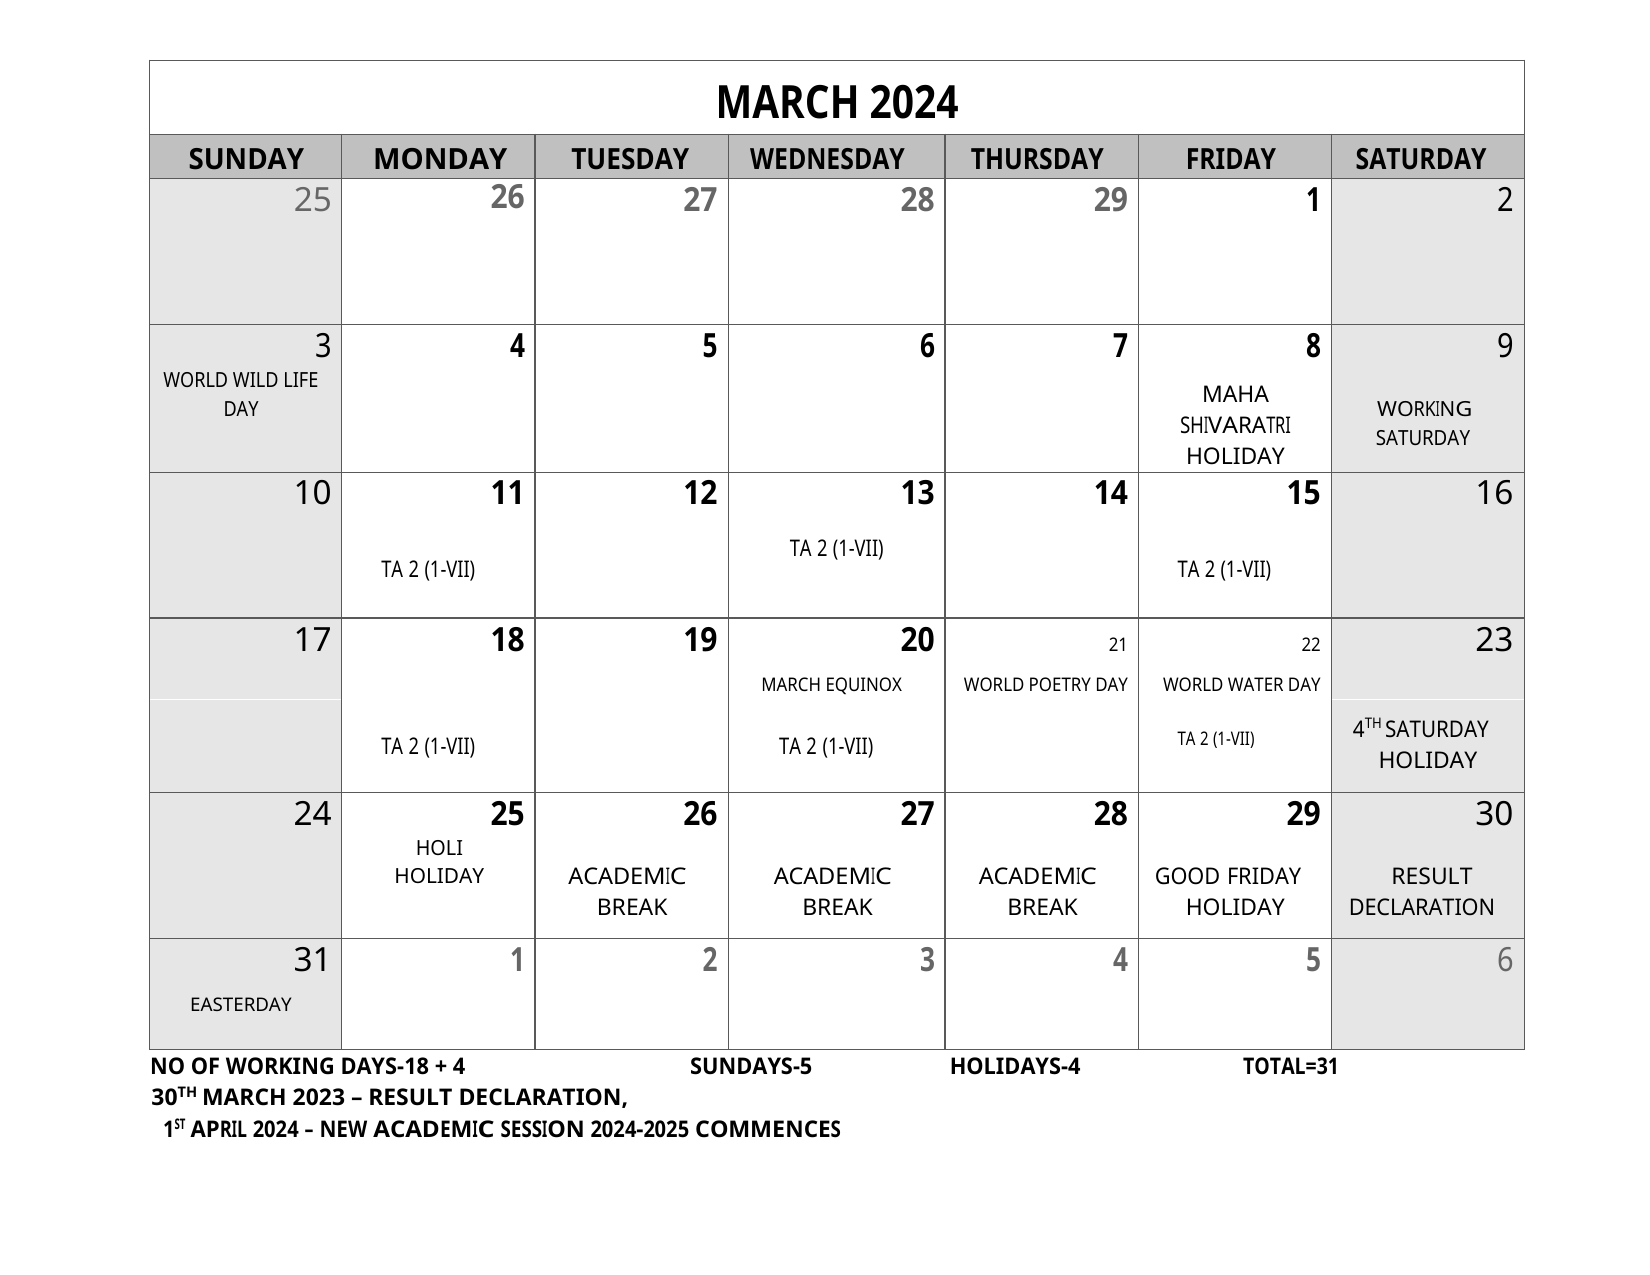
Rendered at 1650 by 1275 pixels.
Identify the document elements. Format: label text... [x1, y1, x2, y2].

table_cell [150, 700, 341, 792]
table_cell 13 [729, 473, 944, 532]
table_cell 28 ACADEMIC BREAK [946, 793, 1138, 938]
table_cell TA 2 (1-VII) [729, 700, 944, 792]
table_cell 16 [1332, 473, 1524, 532]
table_cell 21 WORLD POETRY DAY [946, 619, 1138, 699]
table_cell SUNDAY [150, 135, 341, 178]
table_cell 2 [536, 939, 728, 1049]
table_cell 1 [342, 939, 534, 1049]
table_cell 5 [536, 325, 728, 472]
table_cell 26 [342, 179, 534, 324]
table_cell THURSDAY [946, 135, 1138, 178]
table_cell 6 [729, 325, 944, 472]
table_cell 12 [536, 473, 728, 532]
table_cell TA 2 (1-VII) [1139, 532, 1331, 617]
table_cell MONDAY [342, 135, 534, 178]
table_cell 5 [1139, 939, 1331, 1049]
table_cell [946, 700, 1138, 792]
table_cell 28 [729, 179, 944, 324]
table_cell 20 MARCH EQUINOX [729, 619, 944, 699]
table_cell 8 MAHA SHIVARATRI HOLIDAY [1139, 325, 1331, 472]
table_cell 24 [150, 793, 341, 938]
table_header MARCH 2024 [150, 61, 1524, 133]
table_cell 11 [342, 473, 534, 532]
table_cell [150, 532, 341, 617]
table_cell [1332, 532, 1524, 617]
table_cell 26 ACADEMIC BREAK [536, 793, 728, 938]
table_cell 14 [946, 473, 1138, 532]
table_cell TUESDAY [536, 135, 728, 178]
table_cell 19 [536, 619, 728, 699]
table_cell 27 ACADEMIC BREAK [729, 793, 944, 938]
table_cell 25 [150, 179, 341, 324]
text 1ST APRIL 2024 – NEW ACADEMIC SESSION 2024-2025 COMMENCES [163, 1113, 1548, 1144]
table_cell 22 WORLD WATER DAY [1139, 619, 1331, 699]
table_cell 3 WORLD WILD LIFE DAY [150, 325, 341, 472]
table_cell 1 [1139, 179, 1331, 324]
table_cell 2 [1332, 179, 1524, 324]
table_cell 4TH SATURDAY HOLIDAY [1332, 700, 1524, 792]
table_cell 15 [1139, 473, 1331, 532]
table_cell SATURDAY [1332, 135, 1524, 178]
text NO OF WORKING DAYS-18 + 4 SUNDAYS-5 HOLIDAYS-4 TOTAL=31 30TH MARCH 2023 – RESULT DECLARATION, [150, 1050, 1348, 1112]
table_cell 17 [150, 619, 341, 699]
table_cell [536, 700, 728, 792]
table_cell 30 RESULT DECLARATION [1332, 793, 1524, 938]
table_cell 23 [1332, 619, 1524, 699]
table_cell 29 GOOD FRIDAY HOLIDAY [1139, 793, 1331, 938]
table_cell TA 2 (1-VII) [342, 700, 534, 792]
table_cell 4 [946, 939, 1138, 1049]
table_cell WEDNESDAY [729, 135, 944, 178]
table_cell [946, 532, 1138, 617]
table_cell 6 [1332, 939, 1524, 1049]
table_cell TA 2 (1-VII) [729, 532, 944, 617]
table_cell TA 2 (1-VII) [1139, 700, 1331, 792]
table_cell FRIDAY [1139, 135, 1331, 178]
table_cell 4 [342, 325, 534, 472]
table_cell 7 [946, 325, 1138, 472]
table_cell 9 WORKING SATURDAY [1332, 325, 1524, 472]
table_cell 29 [946, 179, 1138, 324]
table_cell 27 [536, 179, 728, 324]
table_cell 18 [342, 619, 534, 699]
table_cell 25 HOLI HOLIDAY [342, 793, 534, 938]
table_cell [536, 532, 728, 617]
table_cell TA 2 (1-VII) [342, 532, 534, 617]
table_cell 3 [729, 939, 944, 1049]
table_cell 10 [150, 473, 341, 532]
table_cell 31 EASTERDAY [150, 939, 341, 1049]
